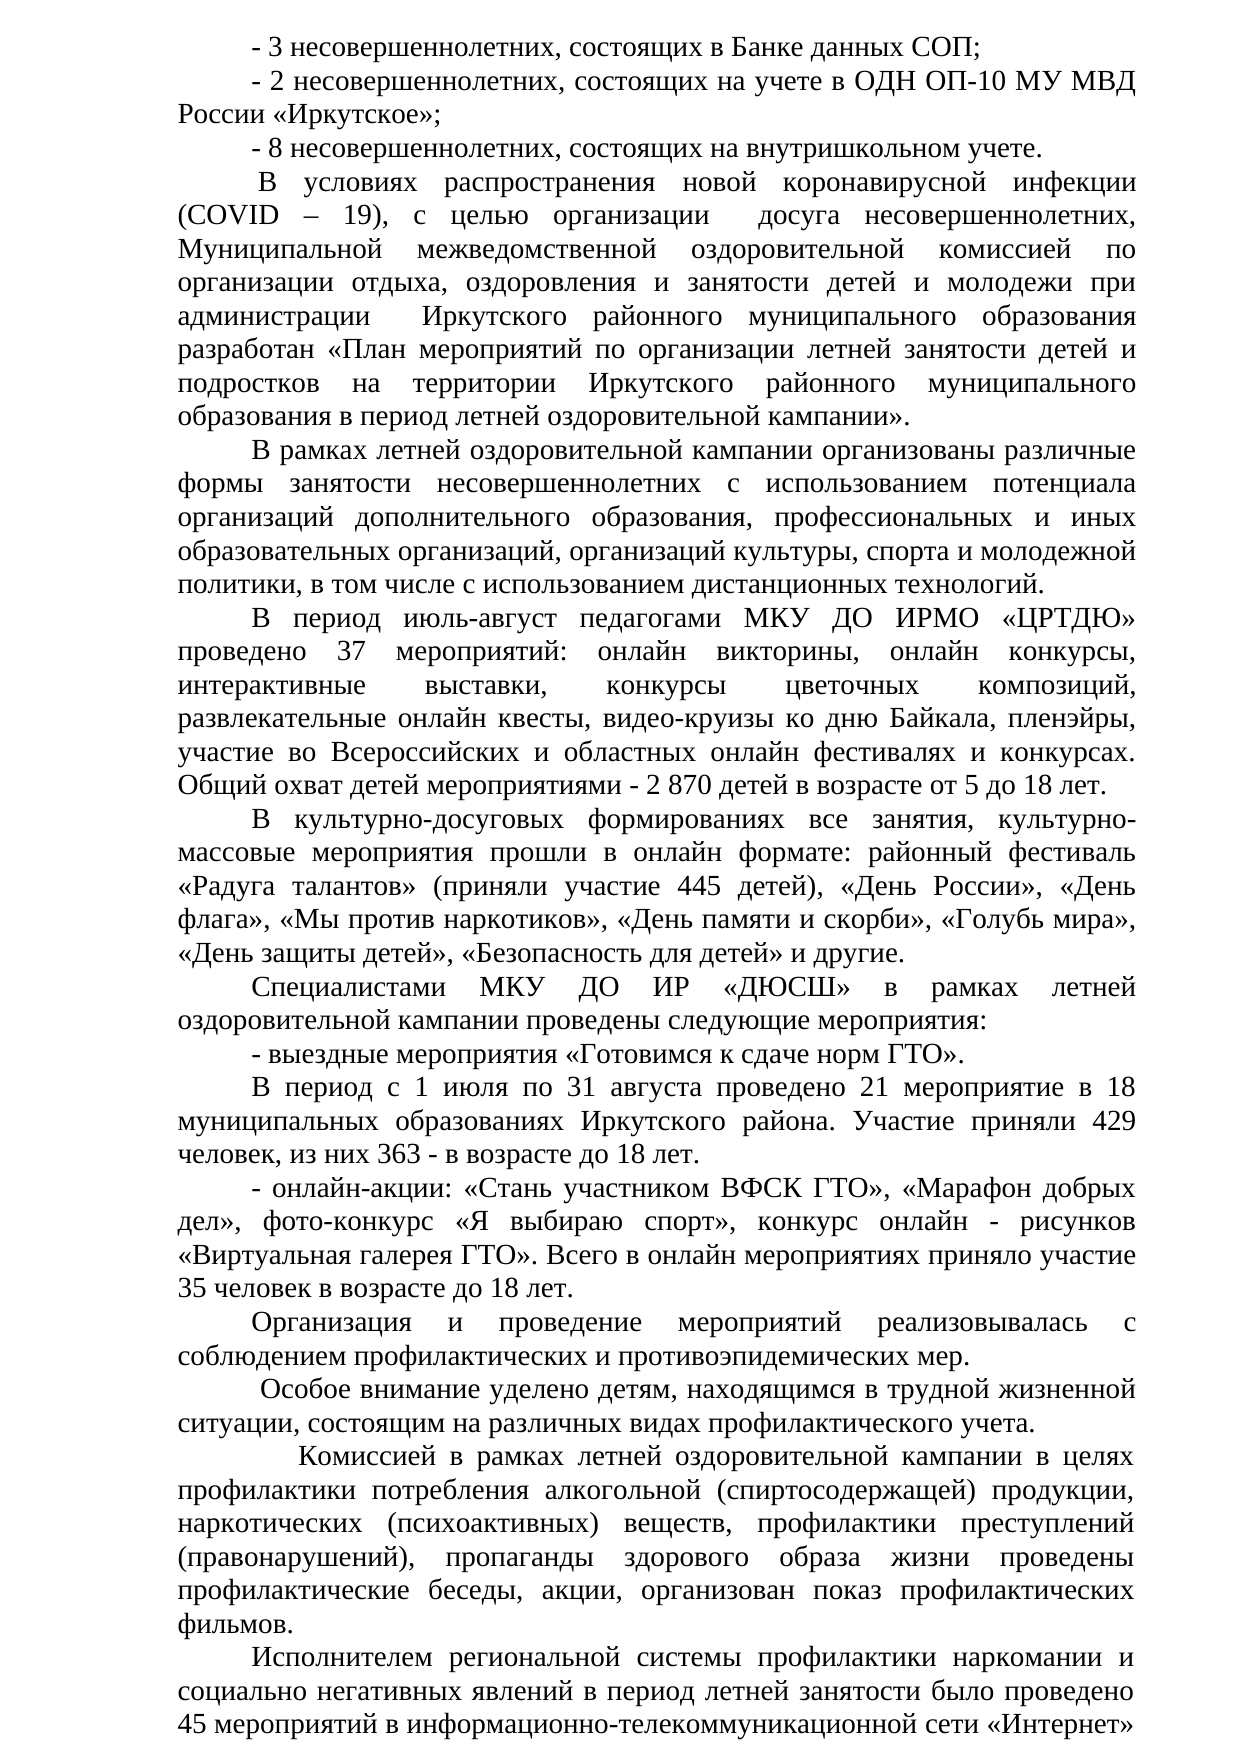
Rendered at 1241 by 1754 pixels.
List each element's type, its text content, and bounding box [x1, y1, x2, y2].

text - 3 несовершеннолетних, состоящих в Банке данных СОП; [177, 29, 1137, 63]
text В условиях распространения новой коронавирусной инфекции (COVID – 19), с целью организации досуга несовершеннолетних, Муниципальной межведомственной оздоровительной комиссией по организации отдыха, оздоровления и занятости детей и молодежи при администрации Иркутского районного муниципального образования разработан «План мероприятий по организации летней занятости детей и подростков на территории Иркутского районного муниципального образования в период летней оздоровительной кампании». [177, 164, 1137, 432]
text Организация и проведение мероприятий реализовывалась с соблюдением профилактических и противоэпидемических мер. [177, 1304, 1137, 1371]
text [177, 1639, 1135, 1740]
text - 8 несовершеннолетних, состоящих на внутришкольном учете. [177, 130, 1137, 164]
text - 2 несовершеннолетних, состоящих на учете в ОДН ОП-10 МУ МВД России «Иркутское»; [177, 63, 1137, 130]
text Комиссией в рамках летней оздоровительной кампании в целях профилактики потребления алкогольной (спиртосодержащей) продукции, наркотических (психоактивных) веществ, профилактики преступлений (правонарушений), пропаганды здорового образа жизни проведены профилактические беседы, акции, организован показ профилактических фильмов. [177, 1438, 1135, 1639]
text Специалистами МКУ ДО ИР «ДЮСШ» в рамках летней оздоровительной кампании проведены следующие мероприятия: [177, 969, 1137, 1036]
text В культурно-досуговых формированиях все занятия, культурно-массовые мероприятия прошли в онлайн формате: районный фестиваль «Радуга талантов» (приняли участие 445 детей), «День России», «День флага», «Мы против наркотиков», «День памяти и скорби», «Голубь мира», «День защиты детей», «Безопасность для детей» и другие. [177, 801, 1137, 969]
text В период с 1 июля по 31 августа проведено 21 мероприятие в 18 муниципальных образованиях Иркутского района. Участие приняли 429 человек, из них 363 - в возрасте до 18 лет. [177, 1069, 1137, 1170]
text Особое внимание уделено детям, находящимся в трудной жизненной ситуации, состоящим на различных видах профилактического учета. [177, 1371, 1137, 1438]
text - онлайн-акции: «Стань участником ВФСК ГТО», «Марафон добрых дел», фото-конкурс «Я выбираю спорт», конкурс онлайн - рисунков «Виртуальная галерея ГТО». Всего в онлайн мероприятиях приняло участие 35 человек в возрасте до 18 лет. [177, 1170, 1137, 1304]
text В рамках летней оздоровительной кампании организованы различные формы занятости несовершеннолетних с использованием потенциала организаций дополнительного образования, профессиональных и иных образовательных организаций, организаций культуры, спорта и молодежной политики, в том числе с использованием дистанционных технологий. [177, 432, 1137, 600]
text В период июль-август педагогами МКУ ДО ИРМО «ЦРТДЮ» проведено 37 мероприятий: онлайн викторины, онлайн конкурсы, интерактивные выставки, конкурсы цветочных композиций, развлекательные онлайн квесты, видео-круизы ко дню Байкала, пленэйры, участие во Всероссийских и областных онлайн фестивалях и конкурсах. Общий охват детей мероприятиями - 2 870 детей в возрасте от 5 до 18 лет. [177, 600, 1137, 801]
text - выездные мероприятия «Готовимся к сдаче норм ГТО». [177, 1036, 1137, 1069]
